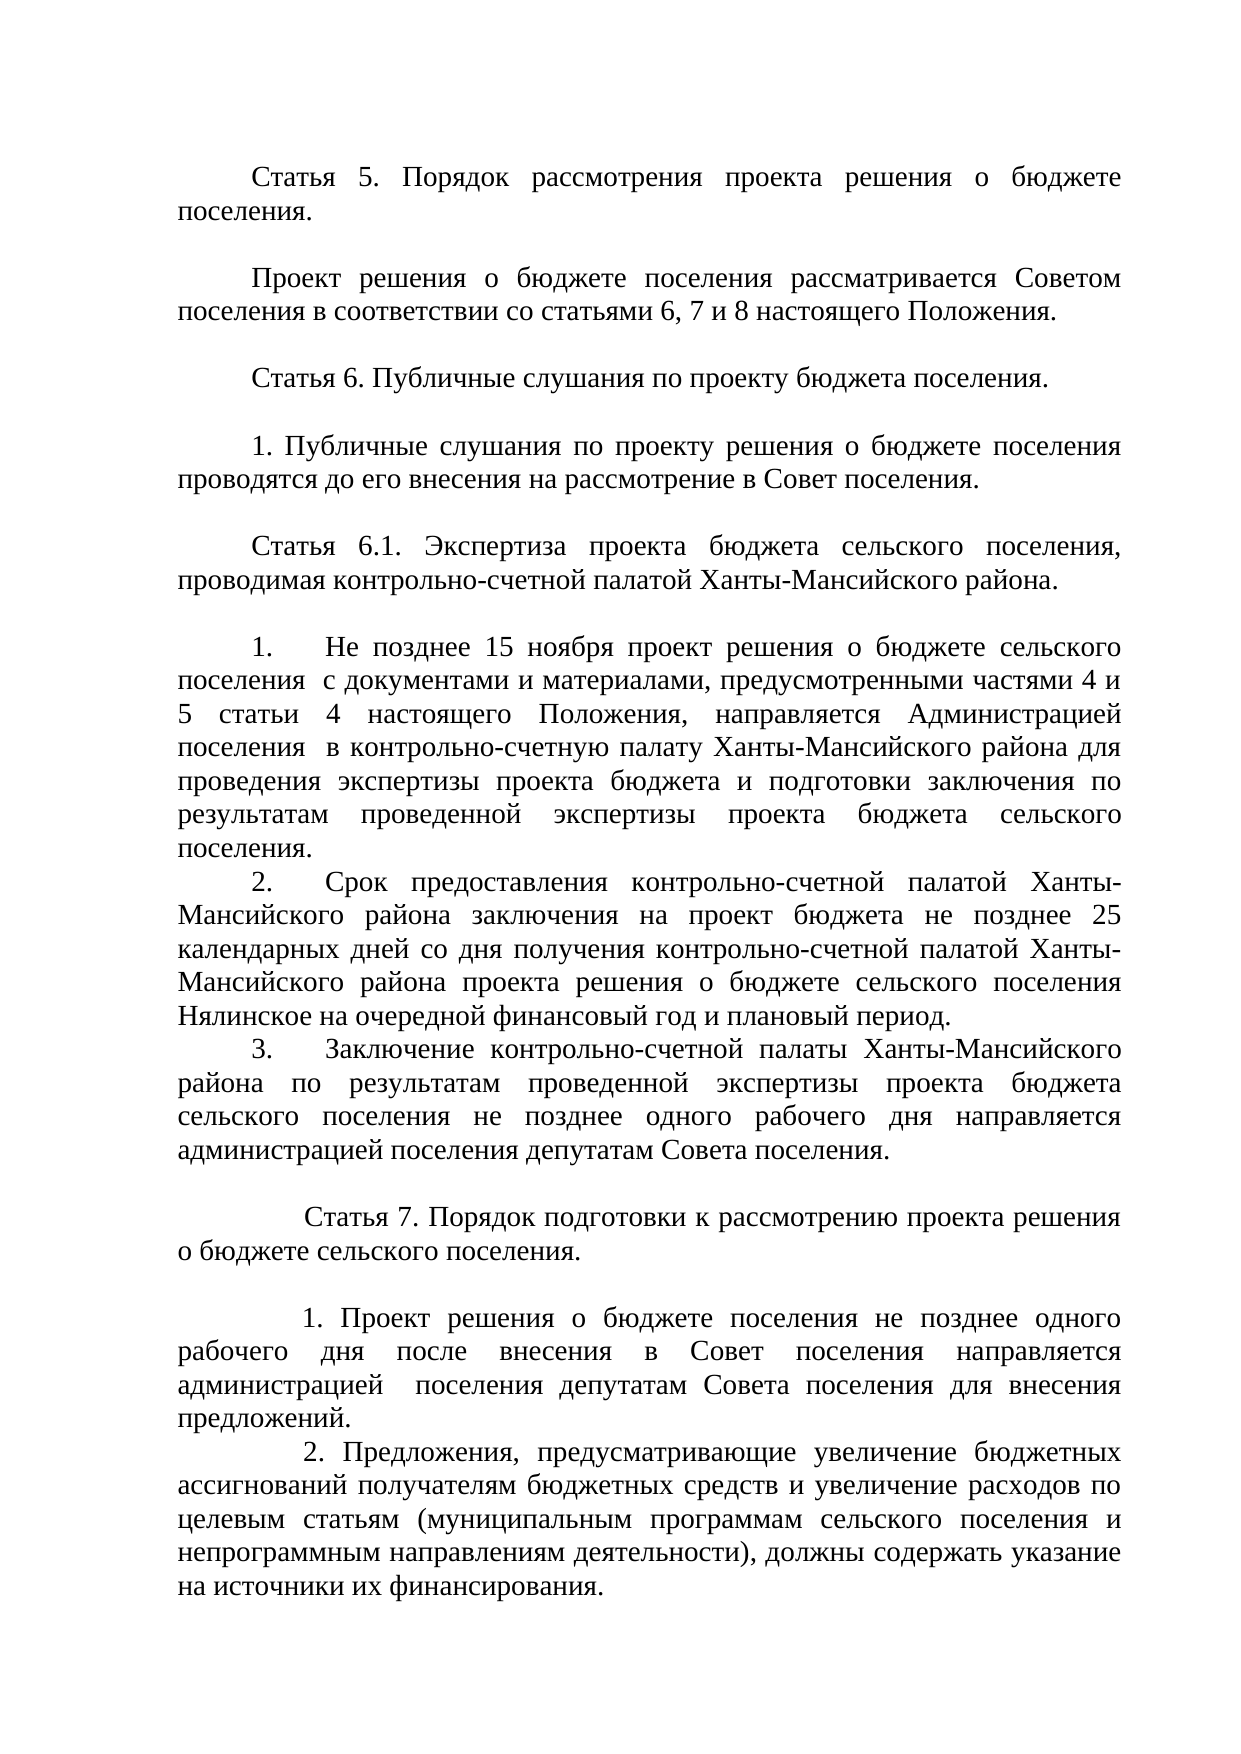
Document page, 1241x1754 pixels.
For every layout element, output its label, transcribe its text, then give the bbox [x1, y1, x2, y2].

text Статья 5. Порядок рассмотрения проекта решения о бюджете поселения. [177, 159, 1122, 226]
list Заключение контрольно-счетной палаты Ханты-Мансийского района по результатам проведенной экспертизы проекта бюджета сельского поселения не позднее одного рабочего дня направляется администрацией поселения депутатам Совета поселения. [177, 1031, 1122, 1166]
text 1. Проект решения о бюджете поселения не позднее одного рабочего дня после внесения в Совет поселения направляется администрацией поселения депутатам Совета поселения для внесения предложений. [177, 1300, 1122, 1434]
text 2. Предложения, предусматривающие увеличение бюджетных ассигнований получателям бюджетных средств и увеличение расходов по целевым статьям (муниципальным программам сельского поселения и непрограммным направлениям деятельности), должны содержать указание на источники их финансирования. [177, 1434, 1122, 1602]
list Статья 6.1. Экспертиза проекта бюджета сельского поселения, проводимая контрольно-счетной палатой Ханты-Мансийского района. [177, 528, 1122, 595]
list Не позднее 15 ноября проект решения о бюджете сельского поселения с документами и материалами, предусмотренными частями 4 и 5 статьи 4 настоящего Положения, направляется Администрацией поселения в контрольно-счетную палату Ханты-Мансийского района для проведения экспертизы проекта бюджета и подготовки заключения по результатам проведенной экспертизы проекта бюджета сельского поселения. [177, 629, 1122, 864]
text 1. Публичные слушания по проекту решения о бюджете поселения проводятся до его внесения на рассмотрение в Совет поселения. [177, 428, 1122, 495]
text Проект решения о бюджете поселения рассматривается Советом поселения в соответствии со статьями 6, 7 и 8 настоящего Положения. [177, 260, 1122, 327]
list Срок предоставления контрольно-счетной палатой Ханты-Мансийского района заключения на проект бюджета не позднее 25 календарных дней со дня получения контрольно-счетной палатой Ханты-Мансийского района проекта решения о бюджете сельского поселения Нялинское на очередной финансовый год и плановый период. [177, 864, 1122, 1031]
text Статья 6. Публичные слушания по проекту бюджета поселения. [177, 361, 1122, 394]
text Статья 7. Порядок подготовки к рассмотрению проекта решения о бюджете сельского поселения. [177, 1199, 1122, 1266]
